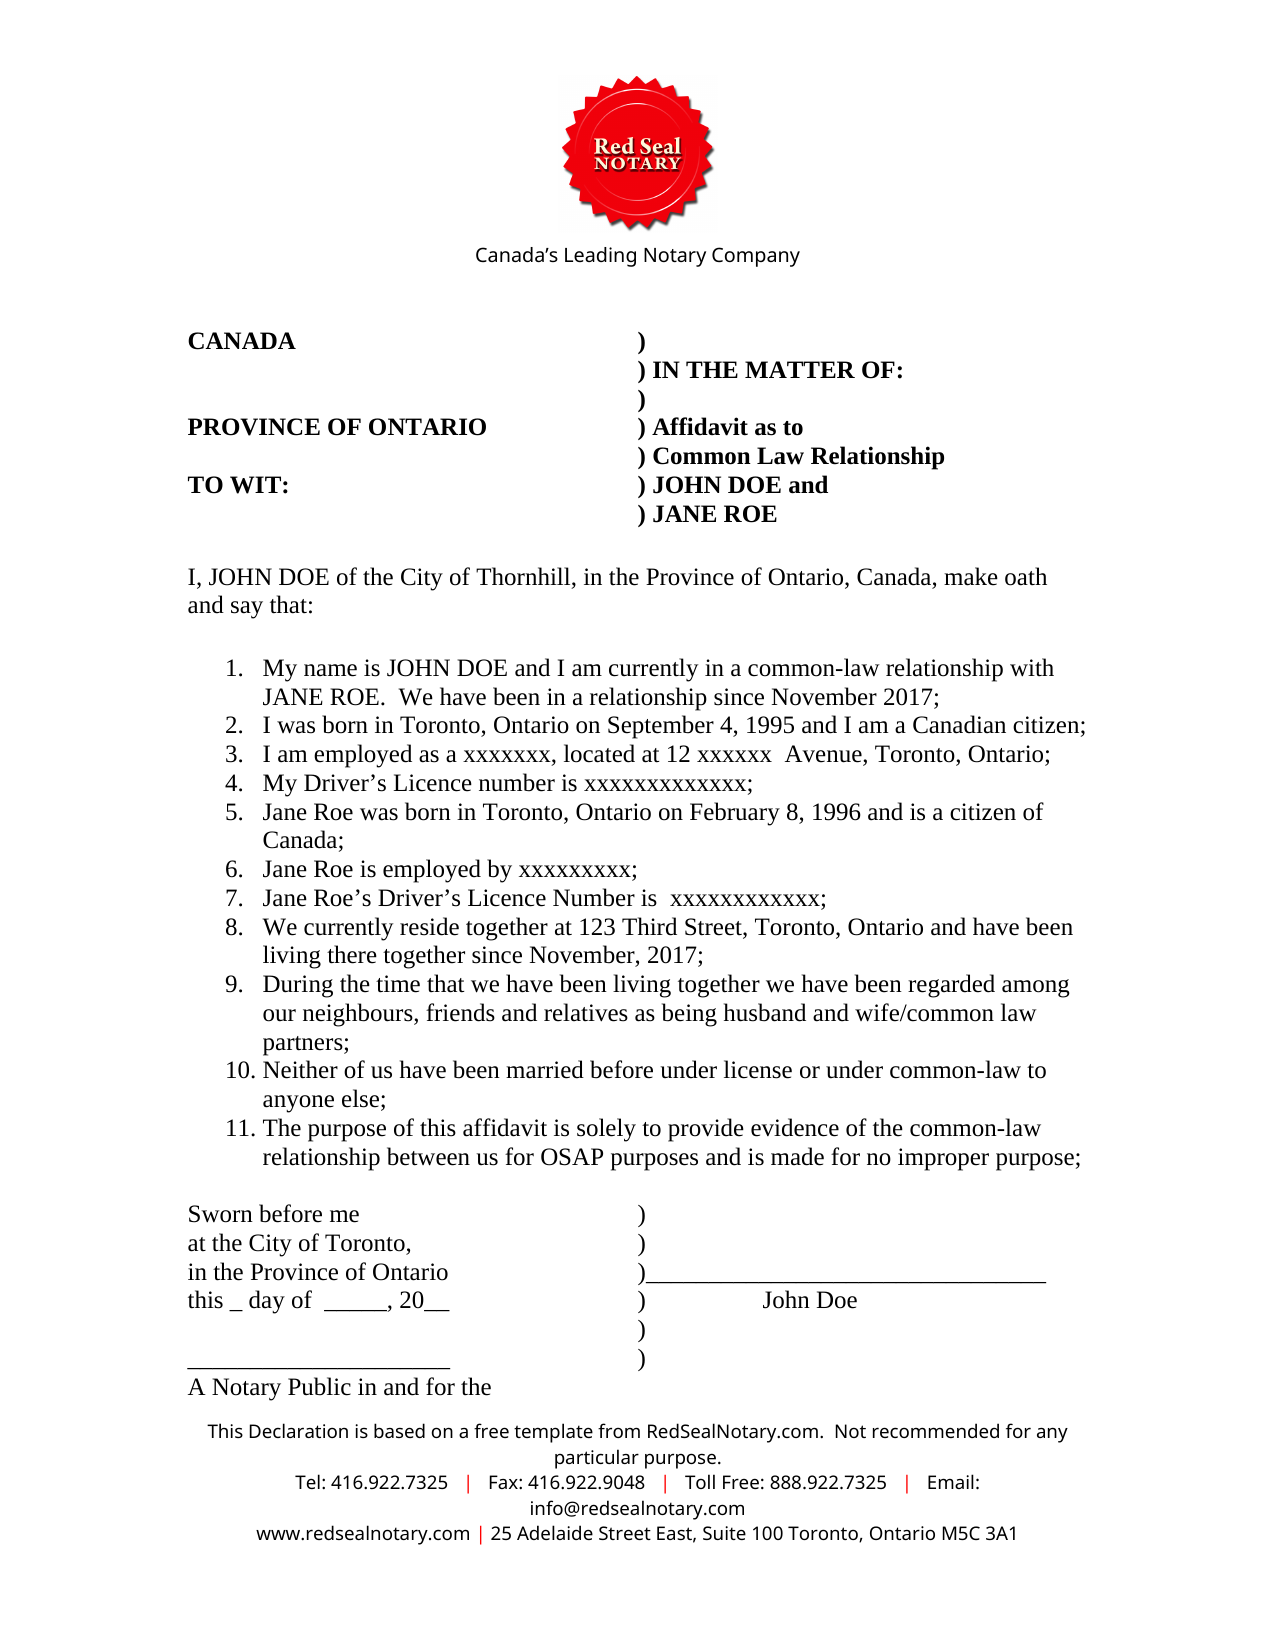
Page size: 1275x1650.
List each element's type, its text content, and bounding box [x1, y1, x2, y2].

subtitle My name is JOHN DOE and I am currently in a common-law relationship with JANE ROE. We have been in a relationship since November 2017; [225, 653, 1087, 711]
subtitle ) Common Law Relationship [187, 441, 1087, 470]
subtitle We currently reside together at 123 Third Street, Toronto, Ontario and have been living there together since November, 2017; [225, 912, 1087, 969]
subtitle PROVINCE OF ONTARIO ) Affidavit as to [187, 412, 1087, 441]
subtitle _____________________ ) [187, 1343, 1087, 1372]
subtitle Sworn before me ) [187, 1199, 1087, 1228]
subtitle ) [187, 1314, 1087, 1343]
subtitle My Driver’s Licence number is xxxxxxxxxxxxx; [225, 768, 1087, 797]
subtitle During the time that we have been living together we have been regarded among our neighbours, friends and relatives as being husband and wife/common law partners; [225, 969, 1087, 1056]
subtitle at the City of Toronto, ) [187, 1228, 1087, 1257]
subtitle ) JANE ROE [187, 499, 1087, 527]
subtitle I was born in Toronto, Ontario on September 4, 1995 and I am a Canadian citizen; [225, 711, 1087, 739]
subtitle Neither of us have been married before under license or under common-law to anyone else; [225, 1056, 1087, 1113]
subtitle The purpose of this affidavit is solely to provide evidence of the common-law relationship between us for OSAP purposes and is made for no improper purpose; [225, 1113, 1087, 1171]
picture [558, 75, 718, 233]
subtitle Jane Roe’s Driver’s Licence Number is xxxxxxxxxxxx; [225, 883, 1087, 912]
subtitle Jane Roe is employed by xxxxxxxxx; [225, 854, 1087, 883]
subtitle ) [187, 384, 1087, 412]
subtitle CANADA ) [187, 326, 1087, 355]
subtitle A Notary Public in and for the [187, 1372, 1087, 1401]
subtitle TO WIT: ) JOHN DOE and [187, 470, 1087, 499]
subtitle this _ day of _____, 20__ ) John Doe [187, 1286, 1087, 1314]
subtitle I, JOHN DOE of the City of Thornhill, in the Province of Ontario, Canada, make oath and say that: [187, 562, 1087, 619]
subtitle Jane Roe was born in Toronto, Ontario on February 8, 1996 and is a citizen of Canada; [225, 797, 1087, 854]
subtitle in the Province of Ontario )________________________________ [187, 1257, 1087, 1286]
subtitle ) IN THE MATTER OF: [637, 355, 1087, 384]
subtitle I am employed as a xxxxxxx, located at 12 xxxxxx Avenue, Toronto, Ontario; [225, 739, 1087, 768]
